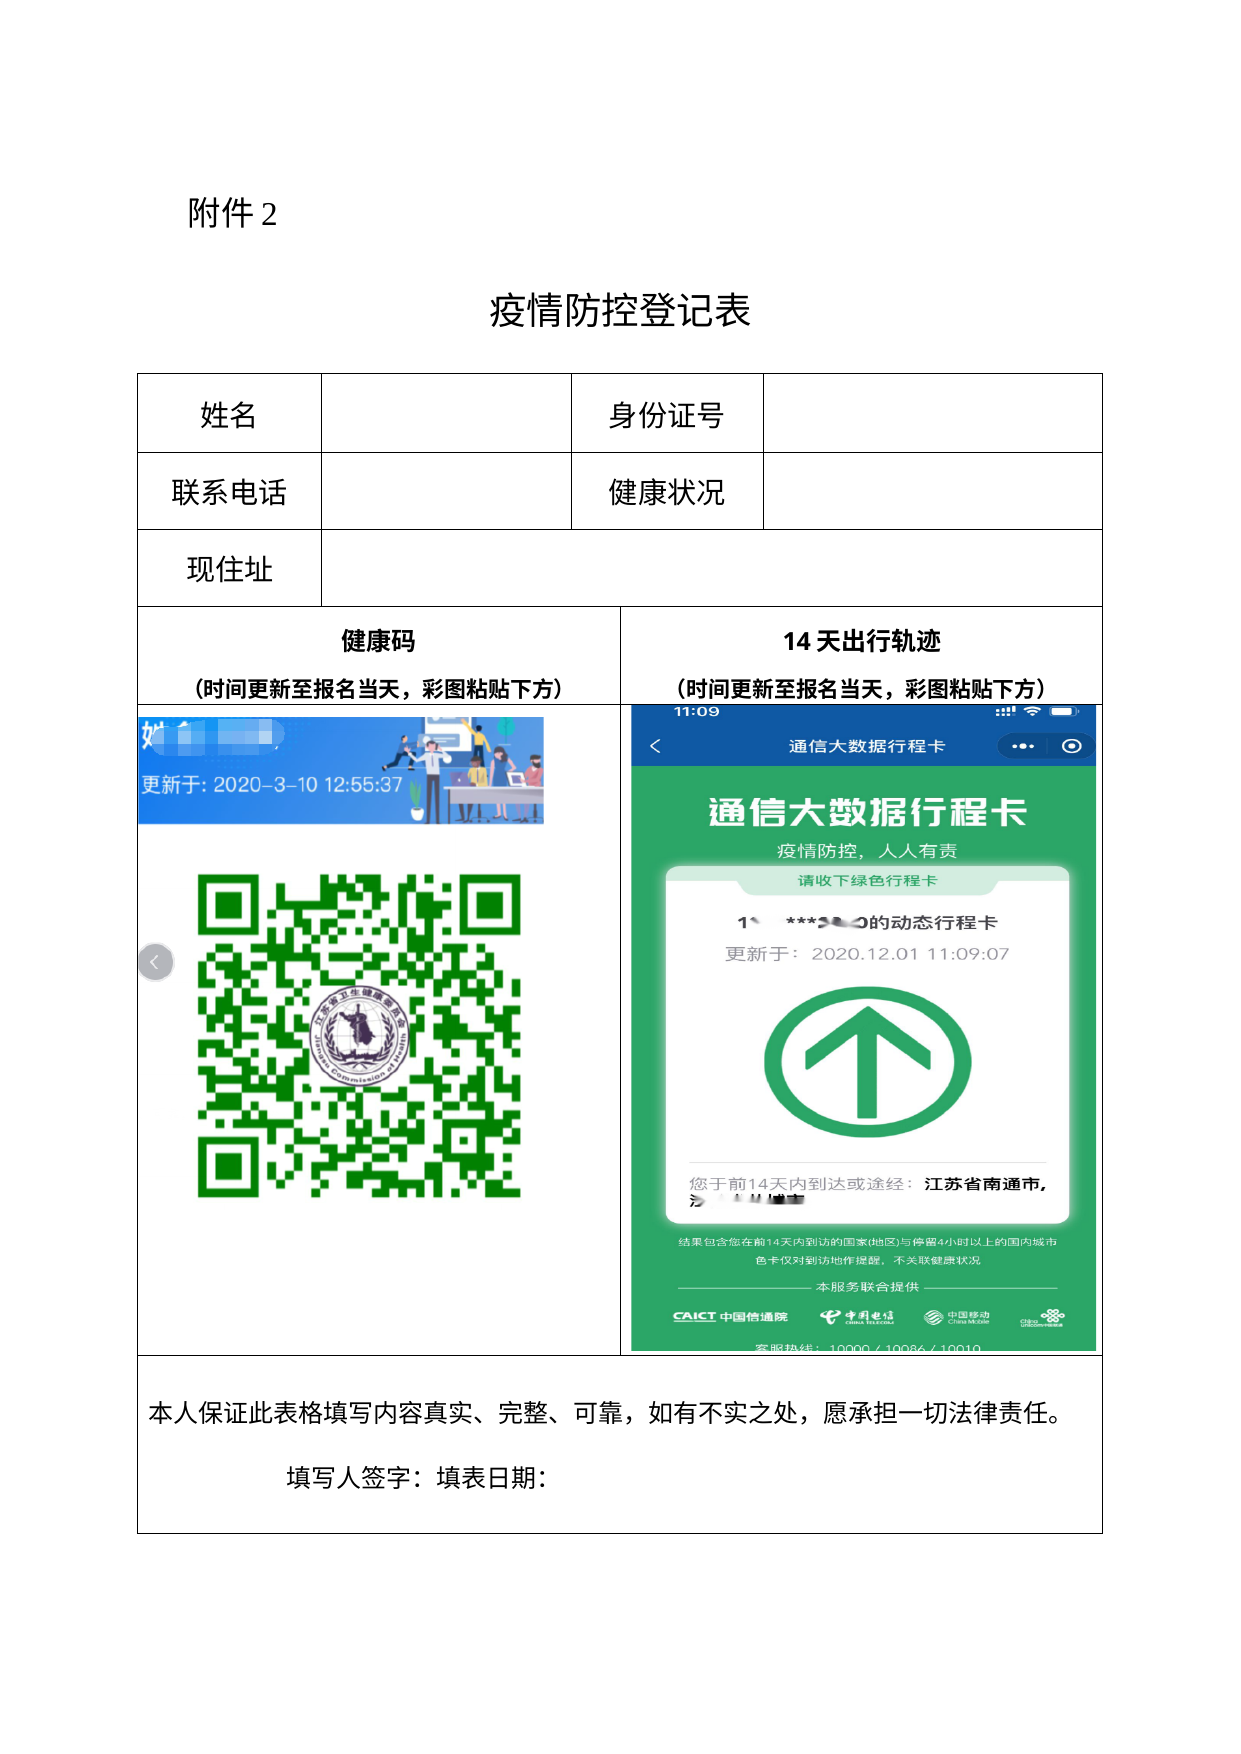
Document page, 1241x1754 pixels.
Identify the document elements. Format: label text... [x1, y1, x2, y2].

table_cell 联系电话 [138, 453, 321, 529]
table_cell [322, 530, 1102, 606]
picture [137, 717, 544, 1208]
table_cell [138, 705, 620, 1355]
table_cell 现住址 [138, 530, 321, 606]
table_header [764, 374, 1102, 452]
table_header 姓名 [138, 374, 321, 452]
picture [631, 705, 1097, 1351]
table_cell [322, 453, 571, 529]
table_cell 14天出行轨迹 （时间更新至报名当天，彩图粘贴下方） [621, 607, 1102, 704]
table_header [322, 374, 571, 452]
table_header 身份证号 [572, 374, 763, 452]
text 附件2 [187, 178, 1053, 243]
text 疫情防控登记表 [187, 276, 1053, 341]
table_cell 本人保证此表格填写内容真实、完整、可靠，如有不实之处，愿承担一切法律责任。 填写人签字：填表日期： [138, 1356, 1102, 1532]
table_cell 健康状况 [572, 453, 763, 529]
table_cell [764, 453, 1102, 529]
table_cell 健康码 （时间更新至报名当天，彩图粘贴下方） [138, 607, 620, 704]
table_cell [621, 705, 1102, 1355]
